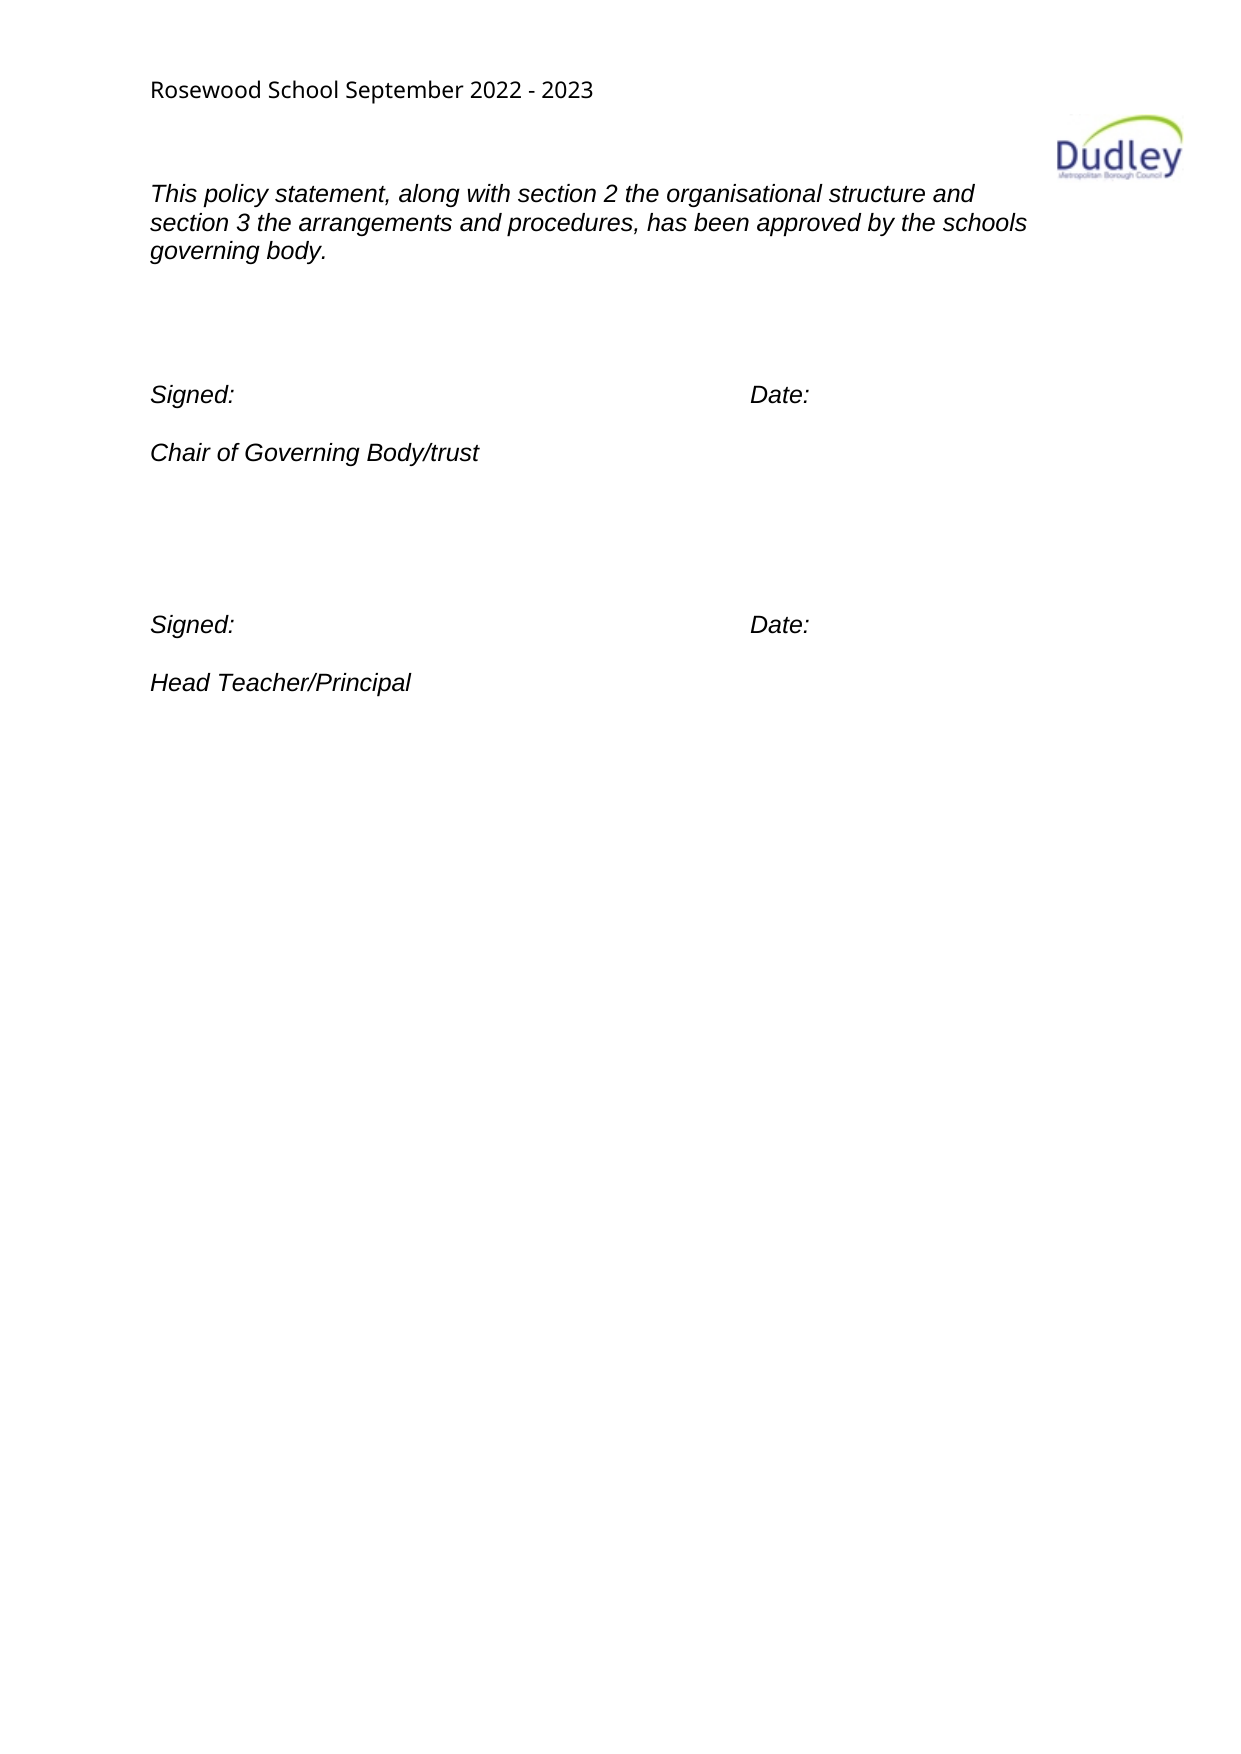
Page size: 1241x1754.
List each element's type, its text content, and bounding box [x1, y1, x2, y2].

text Head Teacher/Principal [150, 667, 1090, 696]
text Signed: Date: [150, 380, 1090, 409]
picture [1056, 114, 1184, 183]
text Signed: Date: [150, 610, 1090, 639]
text Chair of Governing Body/trust [150, 437, 1090, 466]
text This policy statement, along with section 2 the organisational structure and section 3 the arrangements and procedures, has been approved by the schools governing body. [150, 179, 1090, 265]
